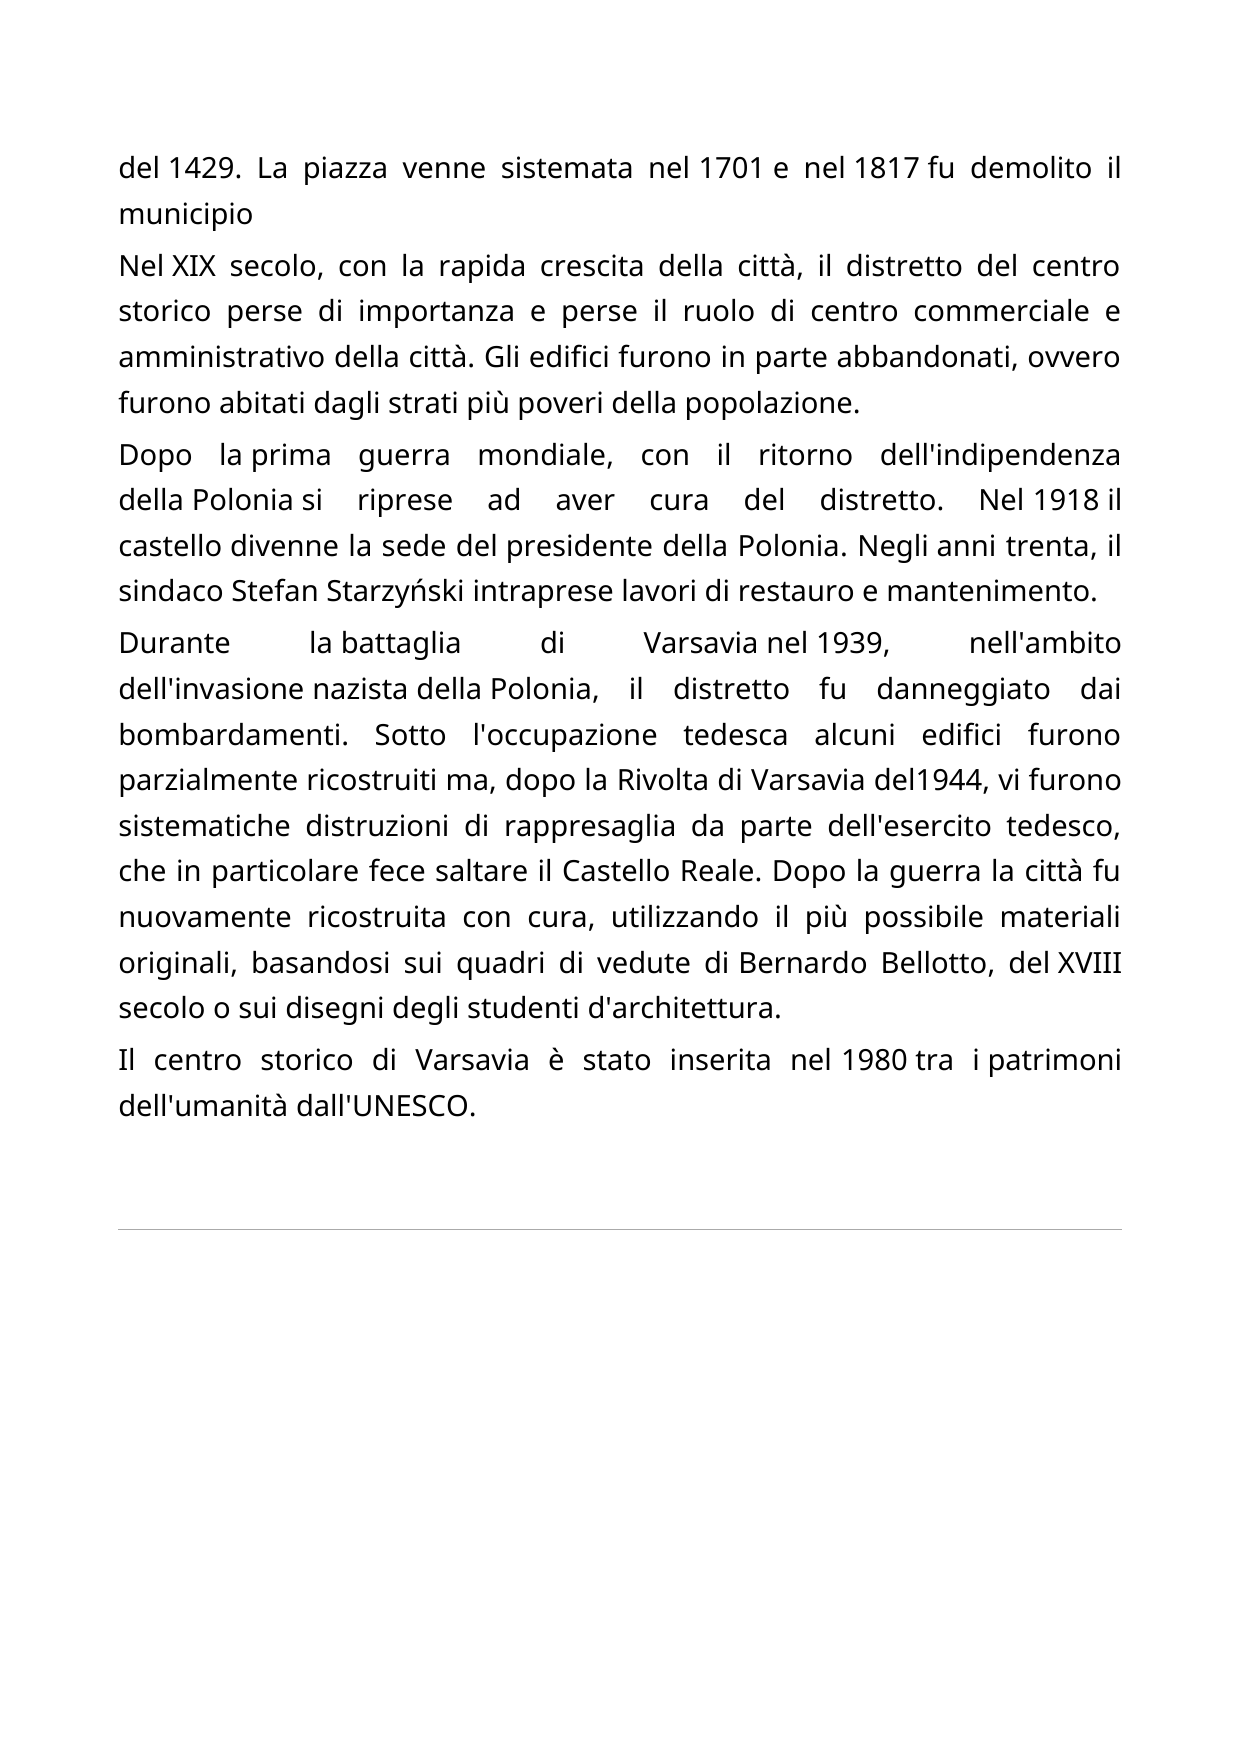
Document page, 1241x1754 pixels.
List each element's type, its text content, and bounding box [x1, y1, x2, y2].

text Il centro storico di Varsavia è stato inserita nel 1980 tra i patrimoni dell'umanità dall'UNESCO. [118, 1039, 1122, 1125]
text Dopo la prima guerra mondiale, con il ritorno dell'indipendenza della Polonia si riprese ad aver cura del distretto. Nel 1918 il castello divenne la sede del presidente della Polonia. Negli anni trenta, il sindaco Stefan Starzyński intraprese lavori di restauro e mantenimento. [118, 434, 1122, 610]
text Nel XIX secolo, con la rapida crescita della città, il distretto del centro storico perse di importanza e perse il ruolo di centro commerciale e amministrativo della città. Gli edifici furono in parte abbandonati, ovvero furono abitati dagli strati più poveri della popolazione. [118, 245, 1122, 422]
text Durante la battaglia di Varsavia nel 1939, nell'ambito dell'invasione nazista della Polonia, il distretto fu danneggiato dai bombardamenti. Sotto l'occupazione tedesca alcuni edifici furono parzialmente ricostruiti ma, dopo la Rivolta di Varsavia del1944, vi furono sistematiche distruzioni di rappresaglia da parte dell'esercito tedesco, che in particolare fece saltare il Castello Reale. Dopo la guerra la città fu nuovamente ricostruita con cura, utilizzando il più possibile materiali originali, basandosi sui quadri di vedute di Bernardo Bellotto, del XVIII secolo o sui disegni degli studenti d'architettura. [118, 623, 1122, 1027]
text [118, 148, 1122, 233]
